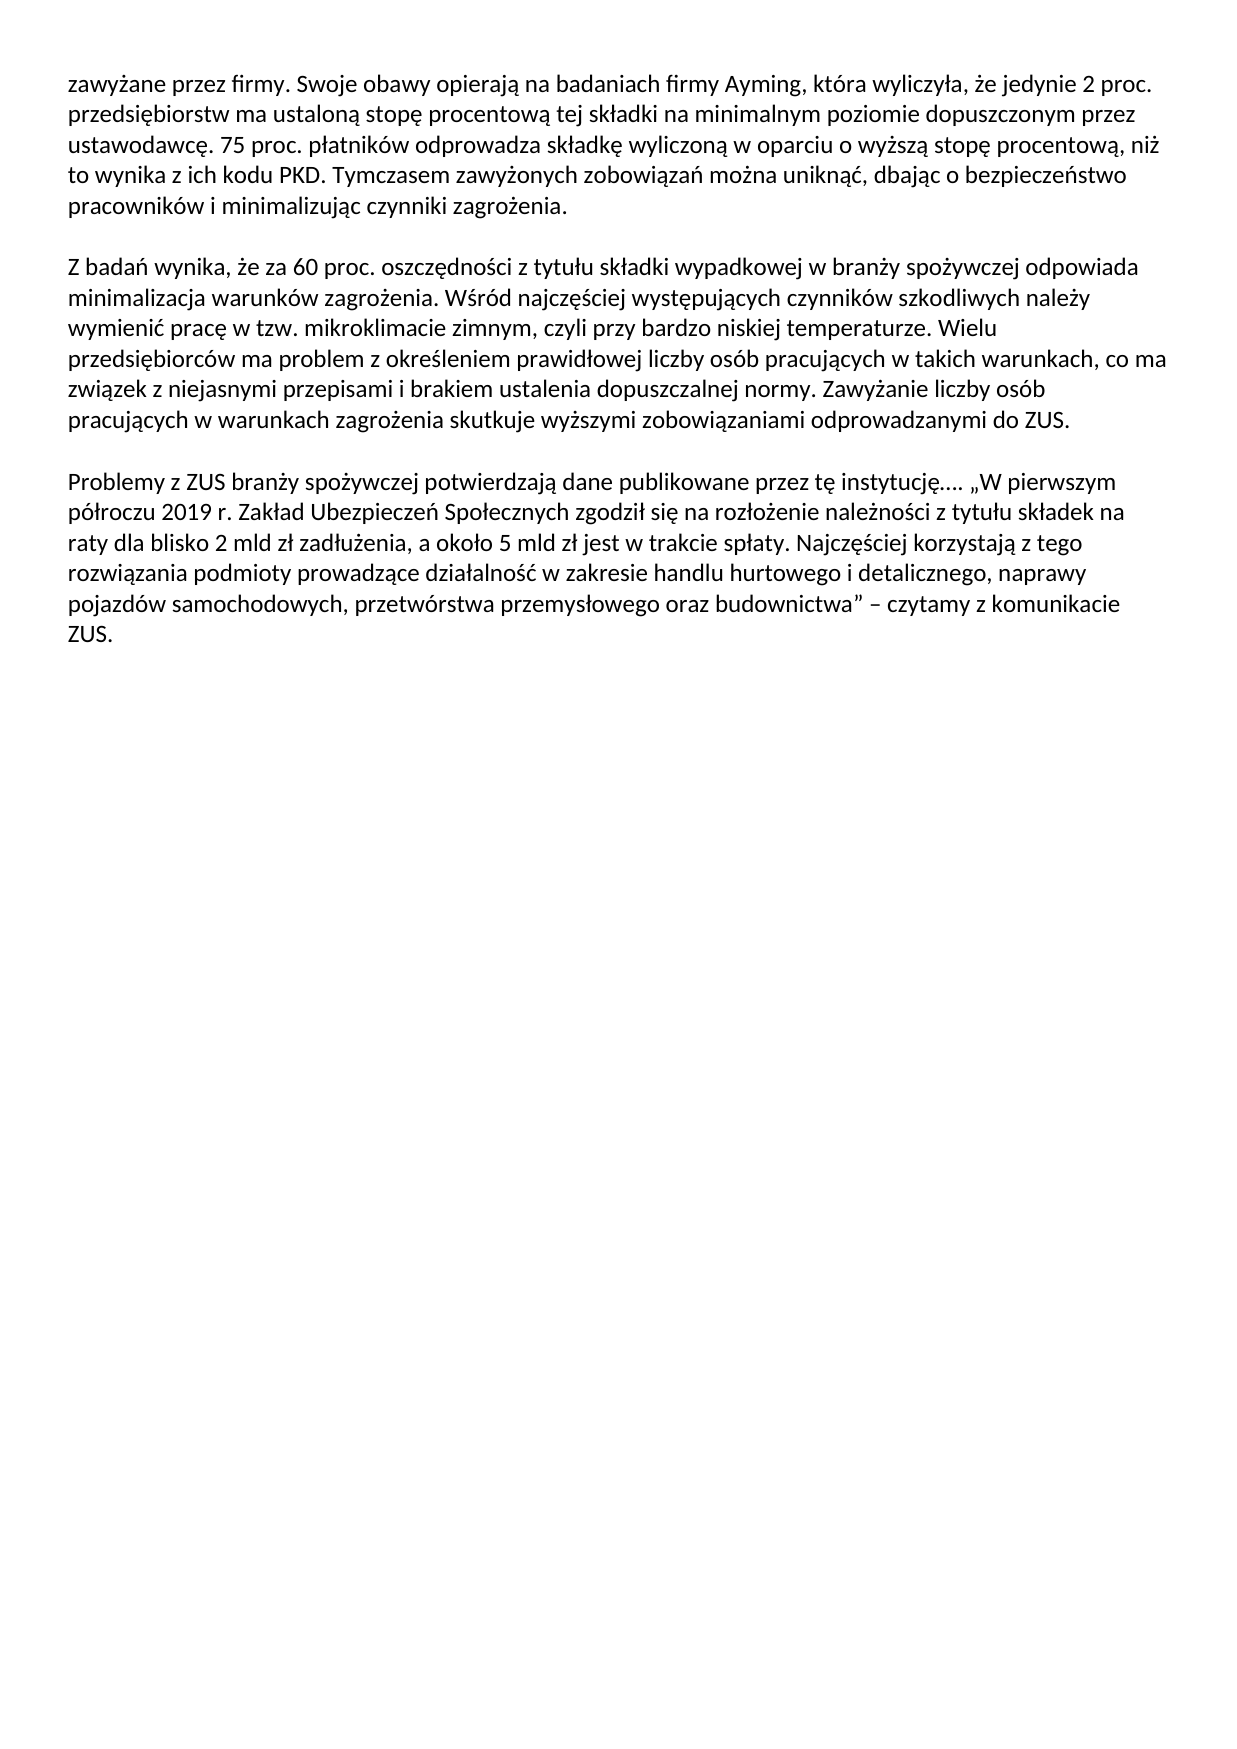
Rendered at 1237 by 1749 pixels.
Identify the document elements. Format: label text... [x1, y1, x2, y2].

text Z badań wynika, że za 60 proc. oszczędności z tytułu składki wypadkowej w branży spożywczej odpowiada minimalizacja warunków zagrożenia. Wśród najczęściej występujących czynników szkodliwych należy wymienić pracę w tzw. mikroklimacie zimnym, czyli przy bardzo niskiej temperaturze. Wielu przedsiębiorców ma problem z określeniem prawidłowej liczby osób pracujących w takich warunkach, co ma związek z niejasnymi przepisami i brakiem ustalenia dopuszczalnej normy. Zawyżanie liczby osób pracujących w warunkach zagrożenia skutkuje wyższymi zobowiązaniami odprowadzanymi do ZUS. [68, 252, 1169, 435]
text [68, 68, 1169, 220]
text Problemy z ZUS branży spożywczej potwierdzają dane publikowane przez tę instytucję…. „W pierwszym półroczu 2019 r. Zakład Ubezpieczeń Społecznych zgodził się na rozłożenie należności z tytułu składek na raty dla blisko 2 mld zł zadłużenia, a około 5 mld zł jest w trakcie spłaty. Najczęściej korzystają z tego rozwiązania podmioty prowadzące działalność w zakresie handlu hurtowego i detalicznego, naprawy pojazdów samochodowych, przetwórstwa przemysłowego oraz budownictwa” – czytamy z komunikacie ZUS. [68, 466, 1169, 649]
